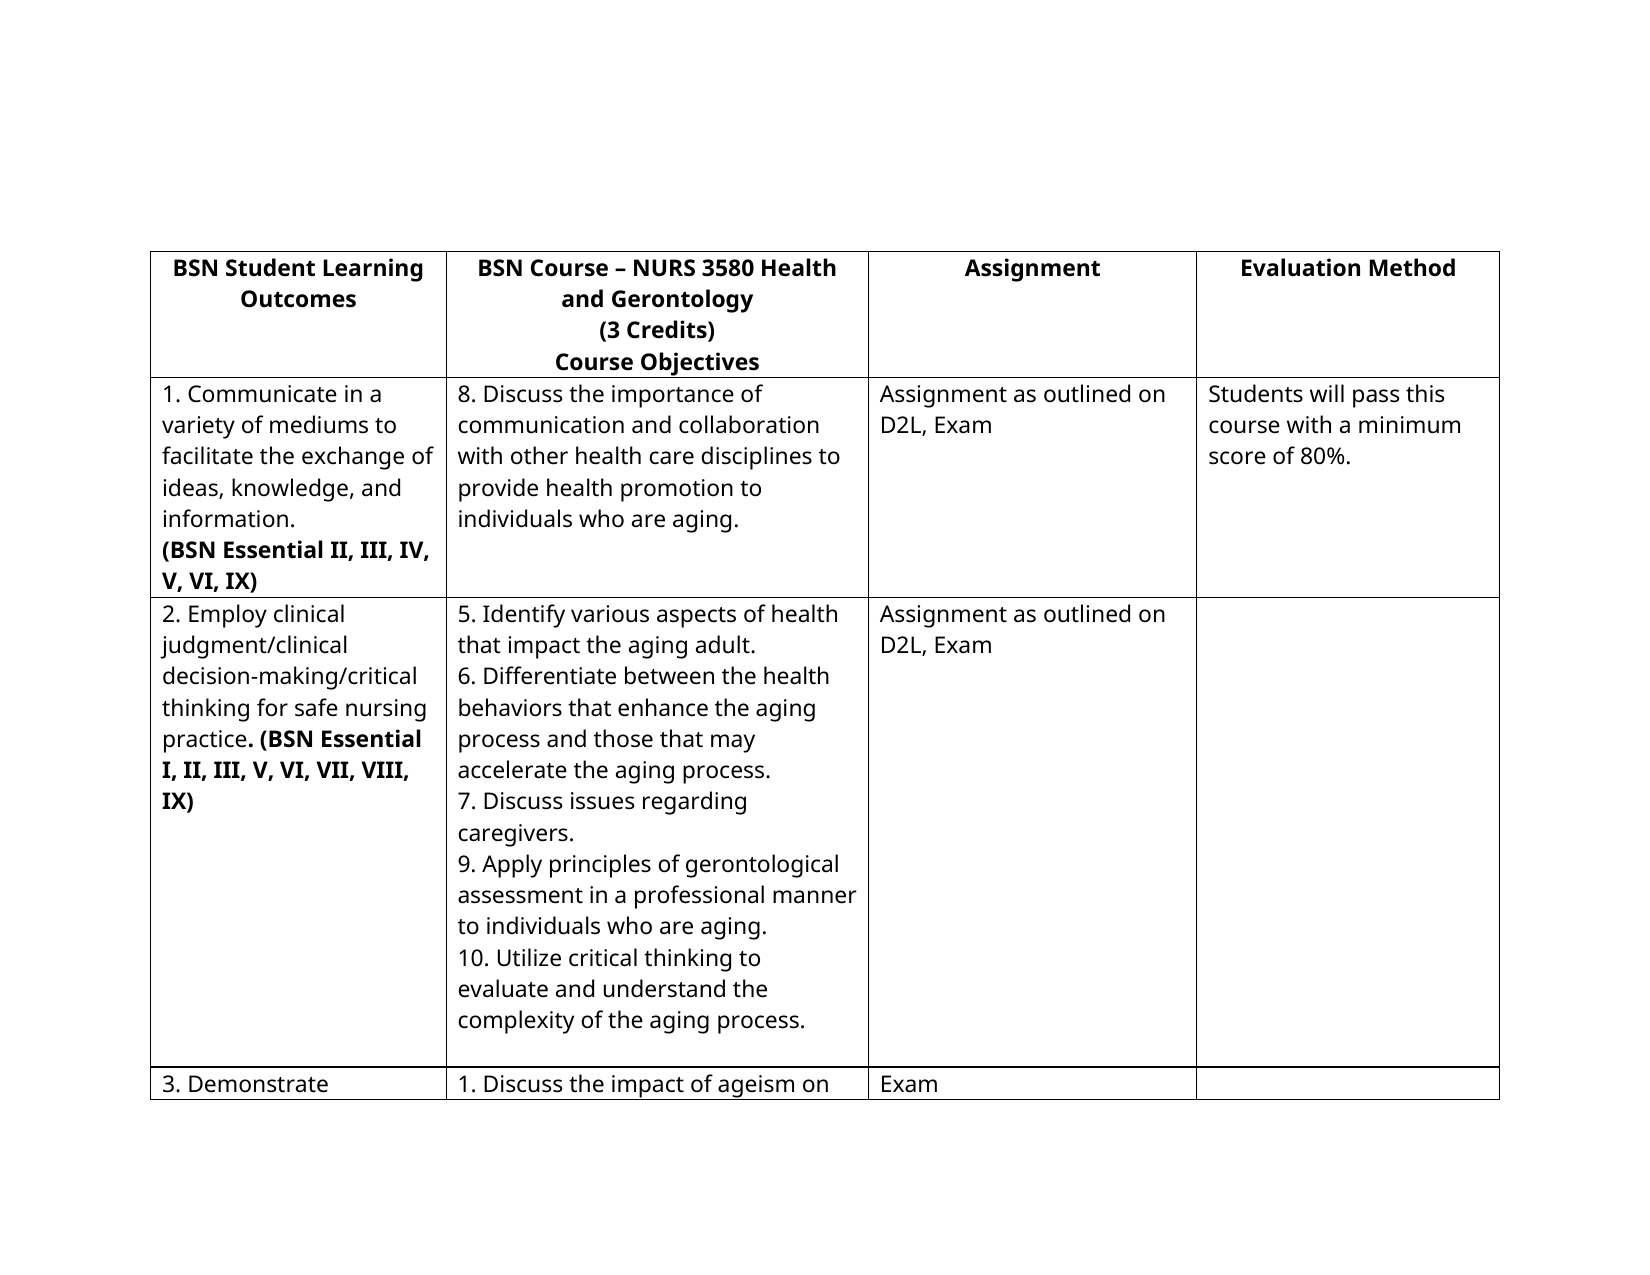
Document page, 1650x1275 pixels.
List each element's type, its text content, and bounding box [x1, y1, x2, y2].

table_cell Assignment as outlined on D2L, Exam [869, 378, 1196, 597]
table_header BSN Student Learning Outcomes [151, 252, 446, 377]
table_cell 8. Discuss the importance of communication and collaboration with other health care disciplines to provide health promotion to individuals who are aging. [447, 378, 868, 597]
table_cell [1197, 1068, 1499, 1099]
table_cell [1197, 598, 1499, 1066]
table_cell 2. Employ clinical judgment/clinical decision-making/critical thinking for safe nursing practice. (BSN Essential I, II, III, V, VI, VII, VIII, IX) [151, 598, 446, 1066]
table_cell Students will pass this course with a minimum score of 80%. [1197, 378, 1499, 597]
table_header Assignment [869, 252, 1196, 377]
table_cell Assignment as outlined on D2L, Exam [869, 598, 1196, 1066]
table_header Evaluation Method [1197, 252, 1499, 377]
table_cell Exam [869, 1068, 1196, 1099]
table_header BSN Course – NURS 3580 Health and Gerontology (3 Credits) Course Objectives [447, 252, 868, 377]
table_cell 5. Identify various aspects of health that impact the aging adult. 6. Differentiate between the health behaviors that enhance the aging process and those that may accelerate the aging process. 7. Discuss issues regarding caregivers. 9. Apply principles of gerontological assessment in a professional manner to individuals who are aging. 10. Utilize critical thinking to evaluate and understand the complexity of the aging process. [447, 598, 868, 1066]
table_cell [151, 1068, 446, 1099]
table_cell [447, 1068, 868, 1099]
table_cell 1. Communicate in a variety of mediums to facilitate the exchange of ideas, knowledge, and information. (BSN Essential II, III, IV, V, VI, IX) [151, 378, 446, 597]
